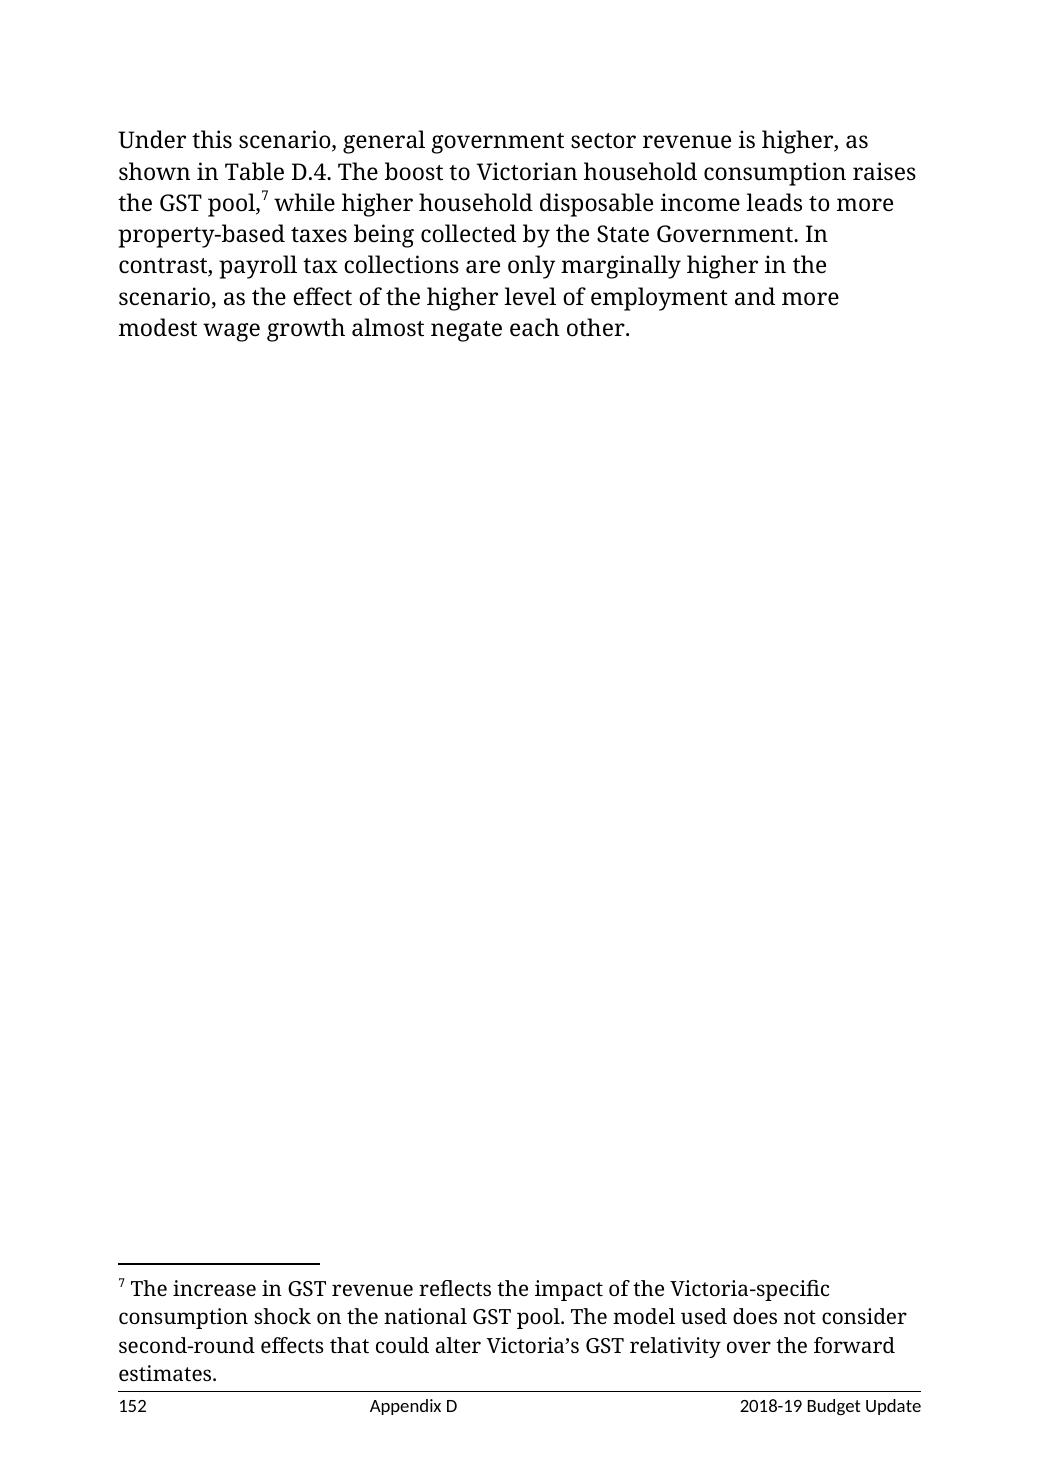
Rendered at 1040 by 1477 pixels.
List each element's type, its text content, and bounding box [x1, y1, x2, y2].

text Under this scenario, general government sector revenue is higher, as shown in Table D.4. The boost to Victorian household consumption raises the GST pool, while higher household disposable income leads to more property-based taxes being collected by the State Government. In contrast, payroll tax collections are only marginally higher in the scenario, as the effect of the higher level of employment and more modest wage growth almost negate each other. [118, 124, 921, 343]
